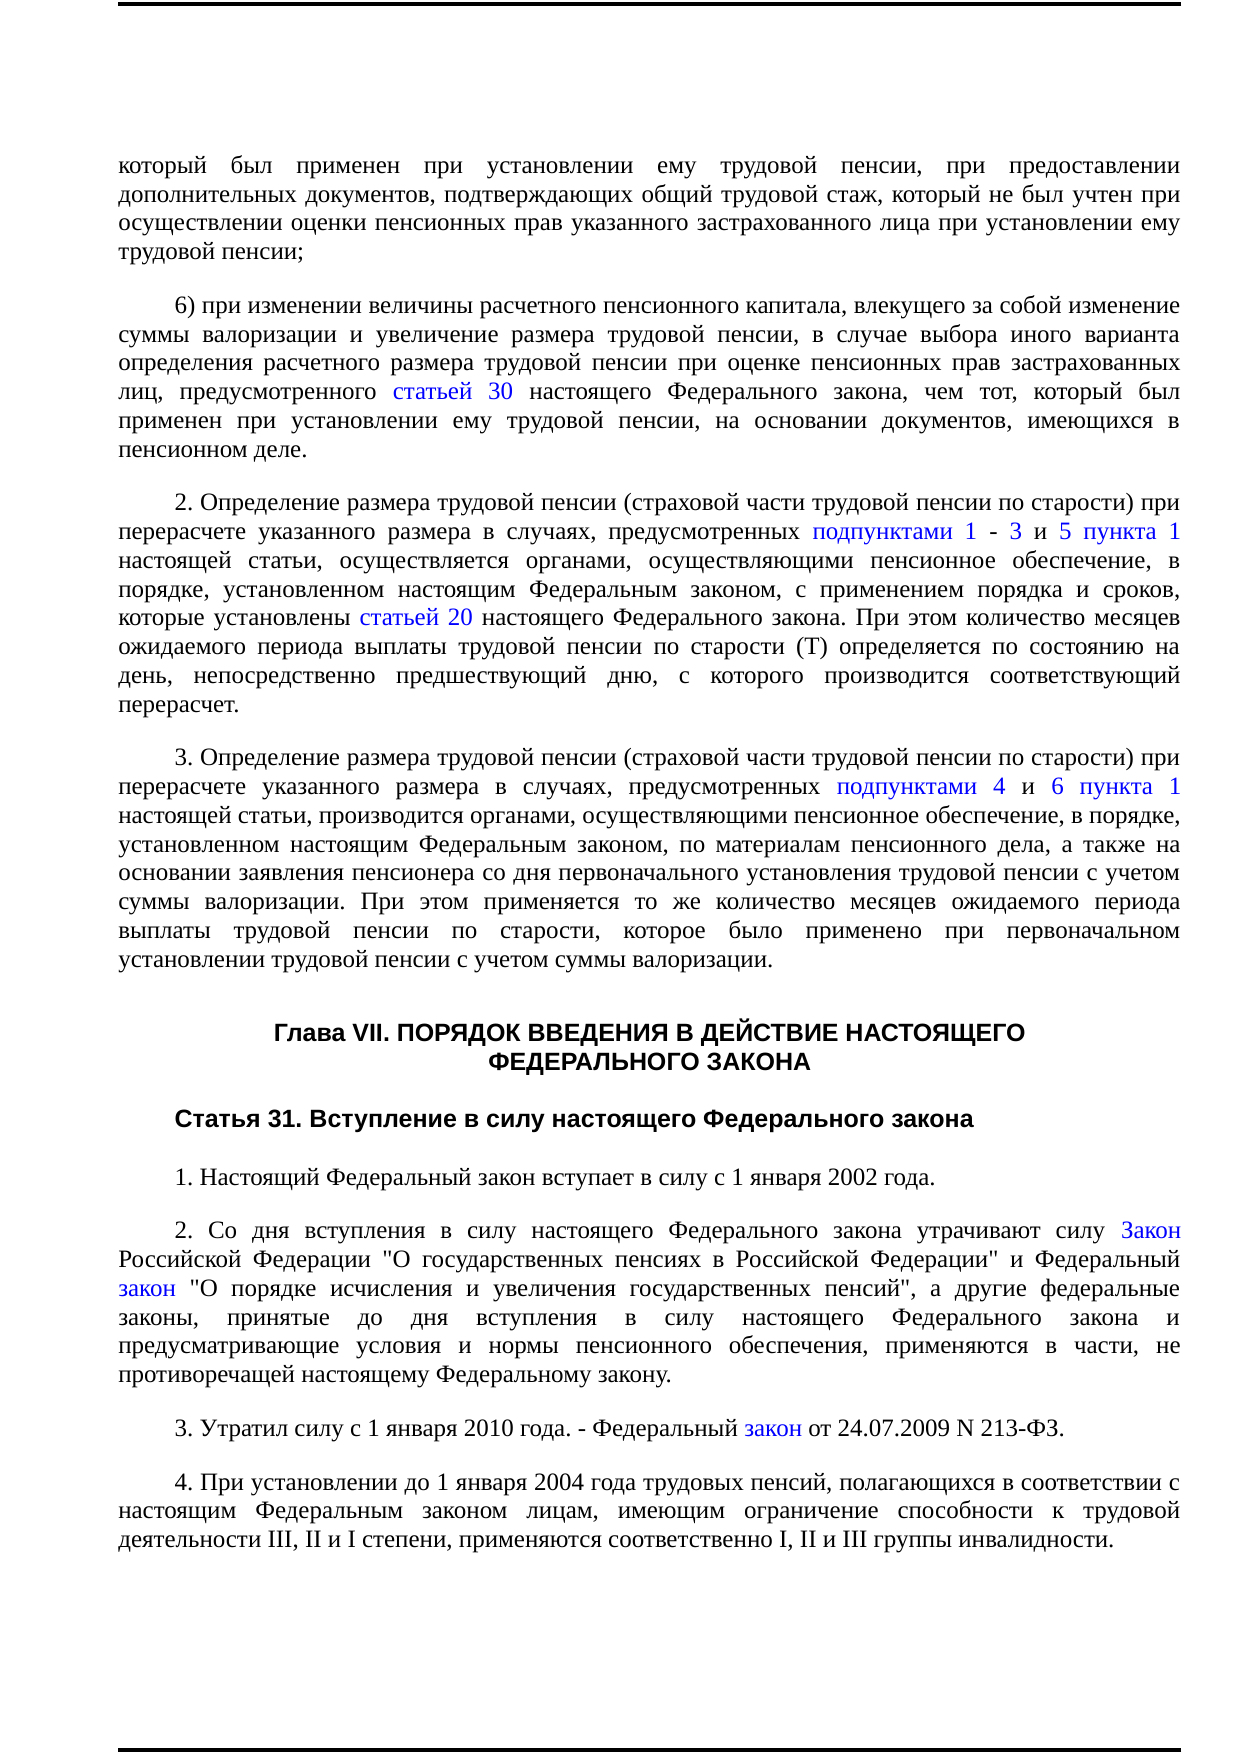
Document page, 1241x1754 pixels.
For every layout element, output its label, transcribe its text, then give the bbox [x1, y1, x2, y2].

text 3. Определение размера трудовой пенсии (страховой части трудовой пенсии по старости) при перерасчете указанного размера в случаях, предусмотренных подпунктами 4 и 6 пункта 1 настоящей статьи, производится органами, осуществляющими пенсионное обеспечение, в порядке, установленном настоящим Федеральным законом, по материалам пенсионного дела, а также на основании заявления пенсионера со дня первоначального установления трудовой пенсии с учетом суммы валоризации. При этом применяется то же количество месяцев ожидаемого периода выплаты трудовой пенсии по старости, которое было применено при первоначальном установлении трудовой пенсии с учетом суммы валоризации. [118, 742, 1181, 972]
text 4. При установлении до 1 января 2004 года трудовых пенсий, полагающихся в соответствии с настоящим Федеральным законом лицам, имеющим ограничение способности к трудовой деятельности III, II и I степени, применяются соответственно I, II и III группы инвалидности. [118, 1467, 1181, 1553]
title Глава VII. ПОРЯДОК ВВЕДЕНИЯ В ДЕЙСТВИЕ НАСТОЯЩЕГО [118, 1018, 1181, 1047]
text 2. Определение размера трудовой пенсии (страховой части трудовой пенсии по старости) при перерасчете указанного размера в случаях, предусмотренных подпунктами 1 - 3 и 5 пункта 1 настоящей статьи, осуществляется органами, осуществляющими пенсионное обеспечение, в порядке, установленном настоящим Федеральным законом, с применением порядка и сроков, которые установлены статьей 20 настоящего Федерального закона. При этом количество месяцев ожидаемого периода выплаты трудовой пенсии по старости (Т) определяется по состоянию на день, непосредственно предшествующий дню, с которого производится соответствующий перерасчет. [118, 487, 1181, 717]
title ФЕДЕРАЛЬНОГО ЗАКОНА [118, 1047, 1181, 1075]
text 1. Настоящий Федеральный закон вступает в силу с 1 января 2002 года. [118, 1162, 1181, 1190]
text 6) при изменении величины расчетного пенсионного капитала, влекущего за собой изменение суммы валоризации и увеличение размера трудовой пенсии, в случае выбора иного варианта определения расчетного размера трудовой пенсии при оценке пенсионных прав застрахованных лиц, предусмотренного статьей 30 настоящего Федерального закона, чем тот, который был применен при установлении ему трудовой пенсии, на основании документов, имеющихся в пенсионном деле. [118, 290, 1181, 462]
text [118, 150, 1181, 265]
text 3. Утратил силу с 1 января 2010 года. - Федеральный закон от 24.07.2009 N 213-ФЗ. [118, 1413, 1181, 1442]
title Статья 31. Вступление в силу настоящего Федерального закона [118, 1104, 1181, 1133]
text 2. Со дня вступления в силу настоящего Федерального закона утрачивают силу Закон Российской Федерации "О государственных пенсиях в Российской Федерации" и Федеральный закон "О порядке исчисления и увеличения государственных пенсий", а другие федеральные законы, принятые до дня вступления в силу настоящего Федерального закона и предусматривающие условия и нормы пенсионного обеспечения, применяются в части, не противоречащей настоящему Федеральному закону. [118, 1215, 1181, 1388]
